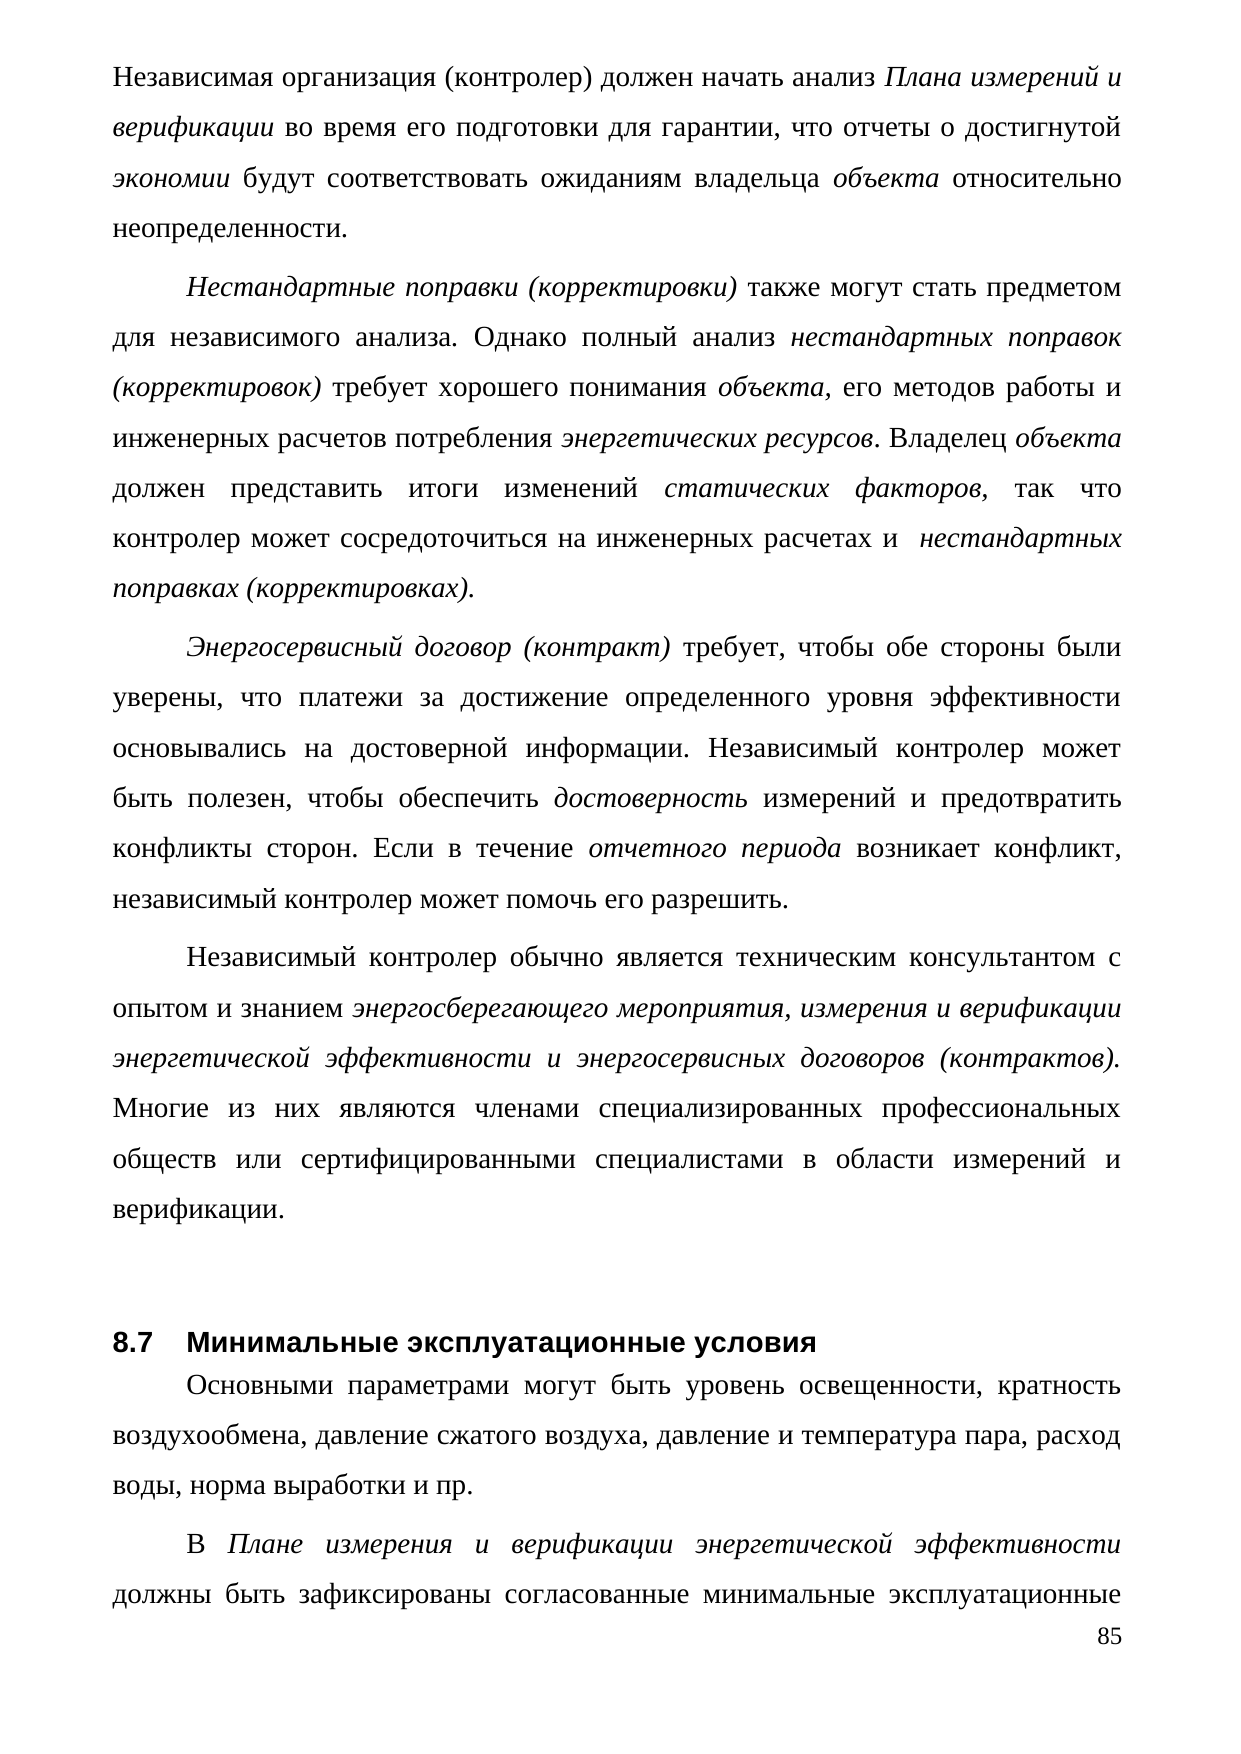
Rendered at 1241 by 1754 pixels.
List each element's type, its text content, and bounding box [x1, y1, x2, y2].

text Основными параметрами могут быть уровень освещенности, кратность воздухообмена, давление сжатого воздуха, давление и температура пара, расход воды, норма выработки и пр. [112, 1367, 1122, 1501]
text Энергосервисный договор (контракт) требует, чтобы обе стороны были уверены, что платежи за достижение определенного уровня эффективности основывались на достоверной информации. Независимый контролер может быть полезен, чтобы обеспечить достоверность измерений и предотвратить конфликты сторон. Если в течение отчетного периода возникает конфликт, независимый контролер может помочь его разрешить. [112, 629, 1122, 914]
subtitle 8.7 Минимальные эксплуатационные условия [112, 1325, 1122, 1358]
text Независимый контролер обычно является техническим консультантом с опытом и знанием энергосберегающего мероприятия, измерения и верификации энергетической эффективности и энергосервисных договоров (контрактов). Многие из них являются членами специализированных профессиональных обществ или сертифицированными специалистами в области измерений и верификации. [112, 939, 1122, 1224]
text Нестандартные поправки (корректировки) также могут стать предметом для независимого анализа. Однако полный анализ нестандартных поправок (корректировок) требует хорошего понимания объекта, его методов работы и инженерных расчетов потребления энергетических ресурсов. Владелец объекта должен представить итоги изменений статических факторов, так что контролер может сосредоточиться на инженерных расчетах и нестандартных поправках (корректировках). [112, 269, 1122, 604]
